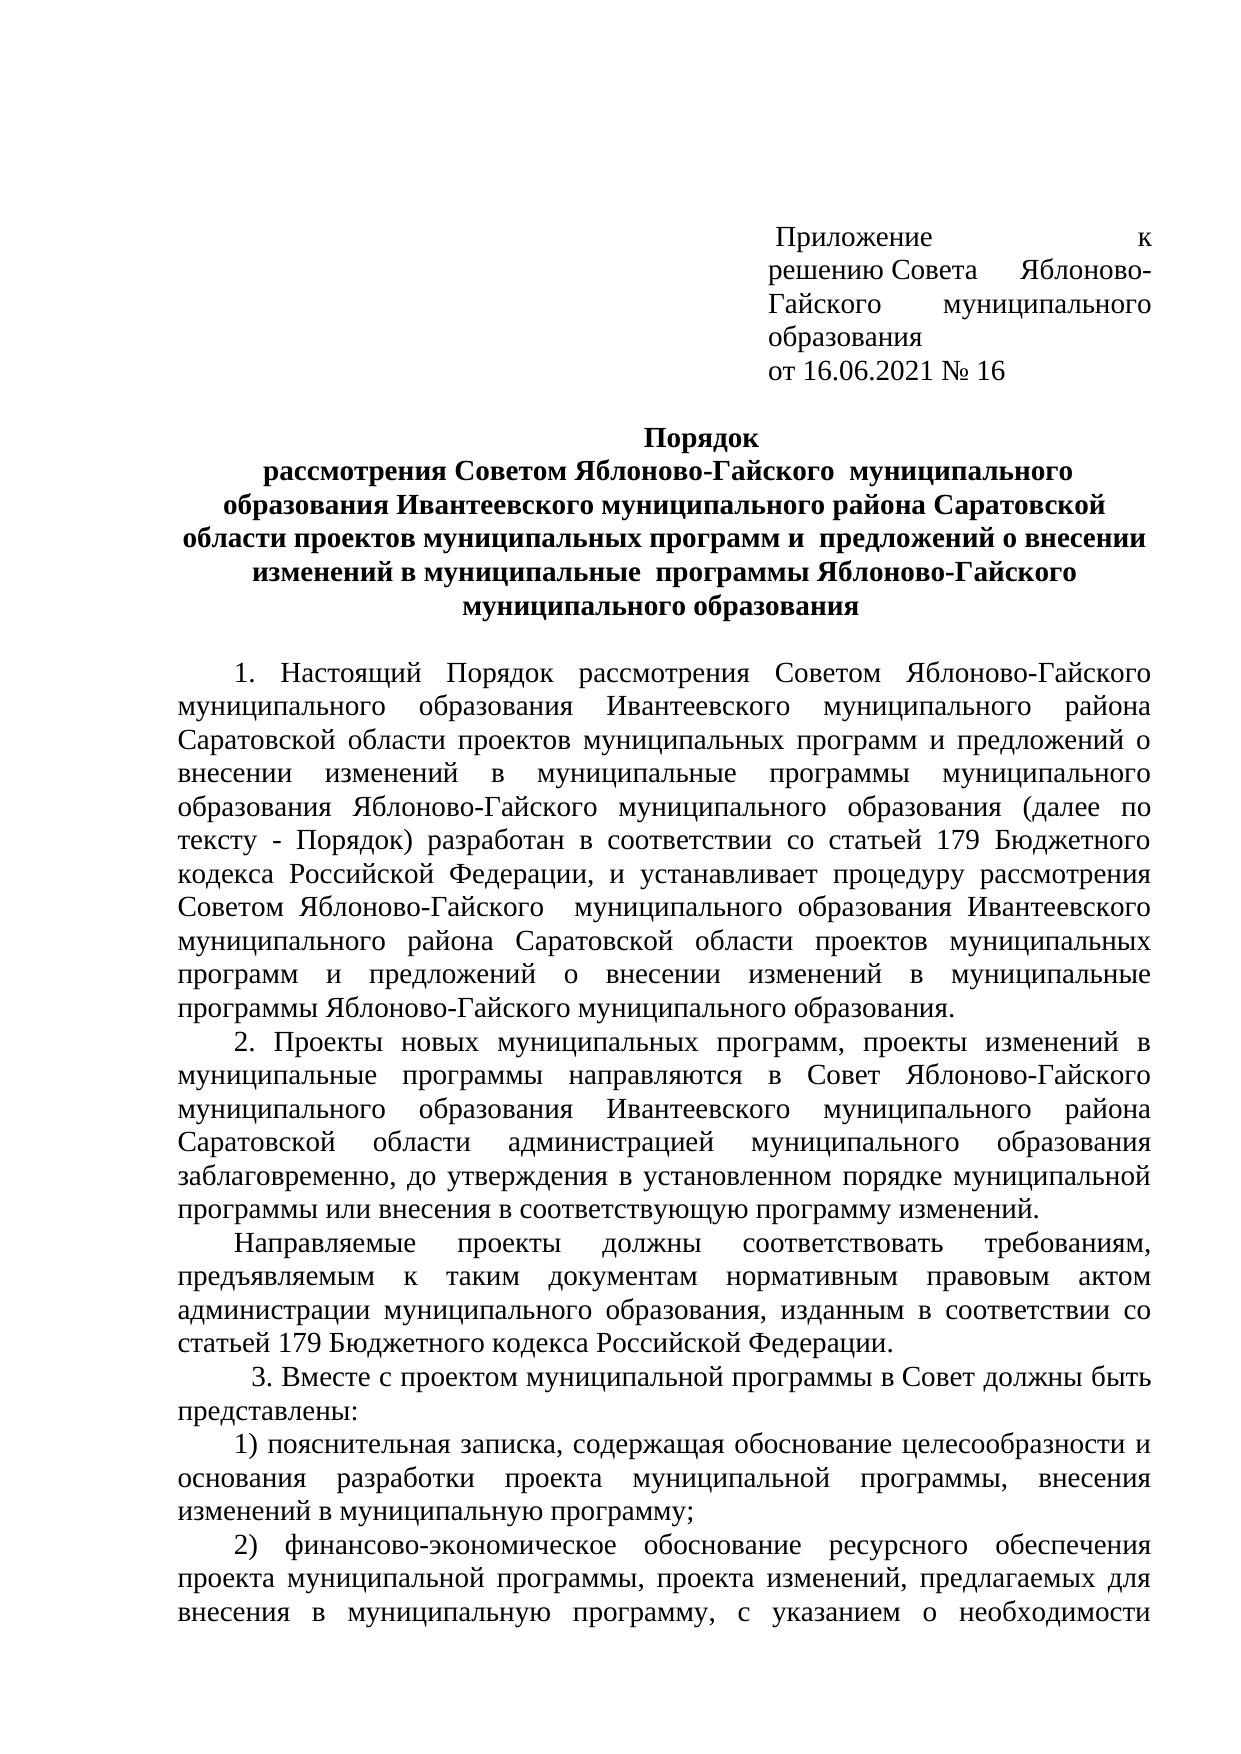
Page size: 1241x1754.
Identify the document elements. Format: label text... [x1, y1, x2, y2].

text 2. Проекты новых муниципальных программ, проекты изменений в муниципальные программы направляются в Совет Яблоново-Гайского муниципального образования Ивантеевского муниципального района Саратовской области администрацией муниципального образования заблаговременно, до утверждения в установленном порядке муниципальной программы или внесения в соответствующую программу изменений. [177, 1024, 1152, 1225]
text области проектов муниципальных программ и предложений о внесении изменений в муниципальные программы Яблоново-Гайского [177, 521, 1152, 588]
text образования Ивантеевского муниципального района Саратовской [177, 487, 1152, 521]
text муниципального образования [177, 588, 1152, 621]
text Приложение к решению Совета Яблоново-Гайского муниципального образования от 16.06.2021 № 16 [768, 219, 1152, 386]
text 1. Настоящий Порядок рассмотрения Советом Яблоново-Гайского муниципального образования Ивантеевского муниципального района Саратовской области проектов муниципальных программ и предложений о внесении изменений в муниципальные программы муниципального образования Яблоново-Гайского муниципального образования (далее по тексту - Порядок) разработан в соответствии со статьей 179 Бюджетного кодекса Российской Федерации, и устанавливает процедуру рассмотрения Советом Яблоново-Гайского муниципального образования Ивантеевского муниципального района Саратовской области проектов муниципальных программ и предложений о внесении изменений в муниципальные программы Яблоново-Гайского муниципального образования. [177, 655, 1152, 1024]
text Порядок [177, 420, 1152, 453]
text 1) пояснительная записка, содержащая обоснование целесообразности и основания разработки проекта муниципальной программы, внесения изменений в муниципальную программу; [177, 1426, 1152, 1527]
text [177, 1527, 1152, 1627]
text 3. Вместе с проектом муниципальной программы в Совет должны быть представлены: [177, 1359, 1152, 1426]
text Направляемые проекты должны соответствовать требованиям, предъявляемым к таким документам нормативным правовым актом администрации муниципального образования, изданным в соответствии со статьей 179 Бюджетного кодекса Российской Федерации. [177, 1225, 1152, 1359]
text рассмотрения Советом Яблоново-Гайского муниципального [177, 453, 1152, 487]
